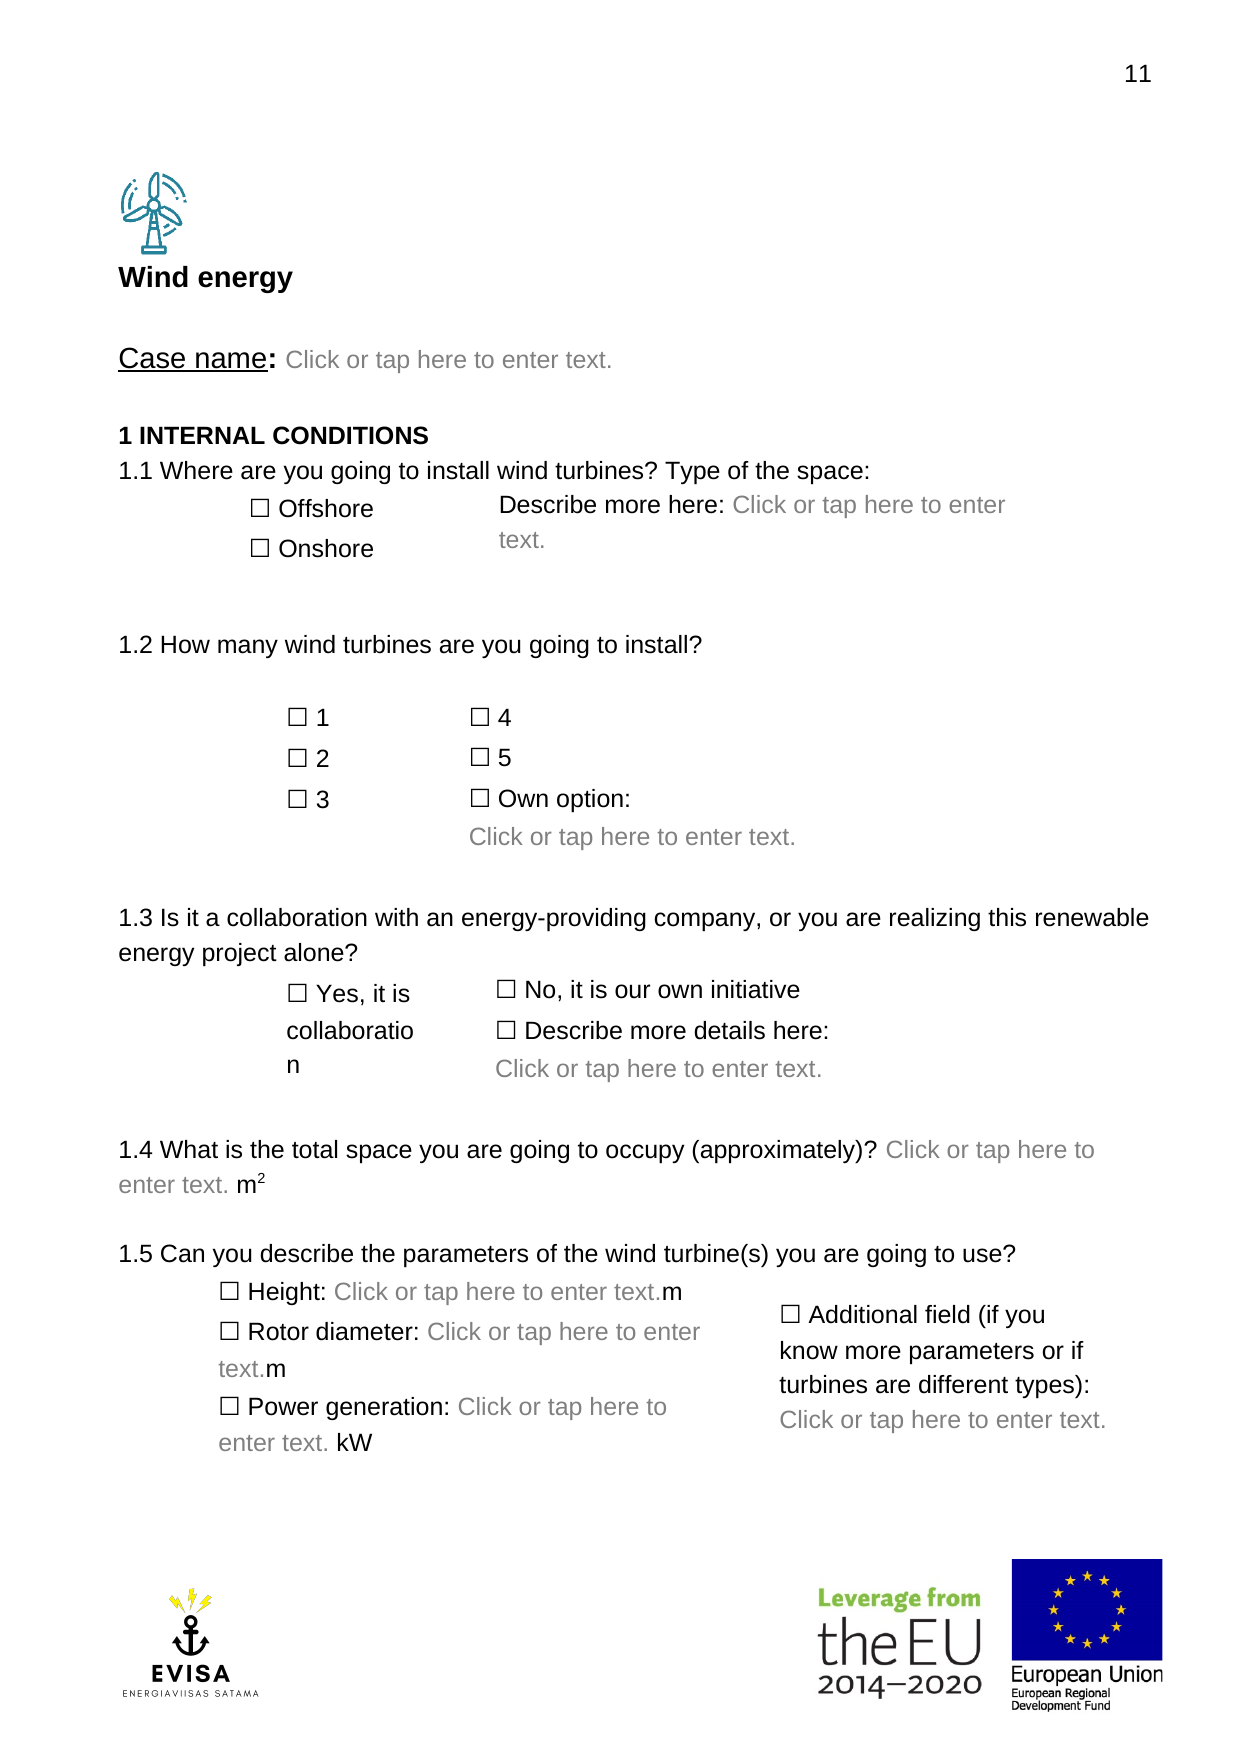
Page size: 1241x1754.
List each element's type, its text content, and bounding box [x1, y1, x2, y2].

table_header 1 2 3 [231, 665, 413, 869]
text 1.3 Is it a collaboration with an energy-providing company, or you are realizing this renewable energy project alone? [118, 903, 1152, 966]
text Case name: [118, 341, 1152, 374]
table_header Offshore Onshore [193, 490, 443, 583]
table_header No, it is our own initiative Describe more details here: [439, 972, 1147, 1101]
table_header Height: m Rotor diameter: m Power generation: kW [163, 1273, 723, 1475]
table_header Yes, it is collaboration [231, 972, 439, 1101]
text 1.2 How many wind turbines are you going to install? [118, 630, 1152, 659]
table_header 4 5 Own option: [413, 665, 1121, 869]
text 1 INTERNAL CONDITIONS [118, 421, 1152, 450]
picture [1011, 1559, 1163, 1726]
text 1.5 Can you describe the parameters of the wind turbine(s) you are going to use? [118, 1239, 1152, 1267]
table_header Describe more here: [443, 490, 1063, 583]
table_header Additional field (if you know more parameters or if turbines are different types): [724, 1273, 1121, 1475]
picture [797, 1567, 1005, 1714]
text 1.1 Where are you going to install wind turbines? Type of the space: [118, 456, 1152, 484]
text Wind energy [118, 260, 1152, 294]
picture [118, 1581, 267, 1709]
text 1.4 What is the total space you are going to occupy (approximately)? m2 [118, 1135, 1152, 1198]
